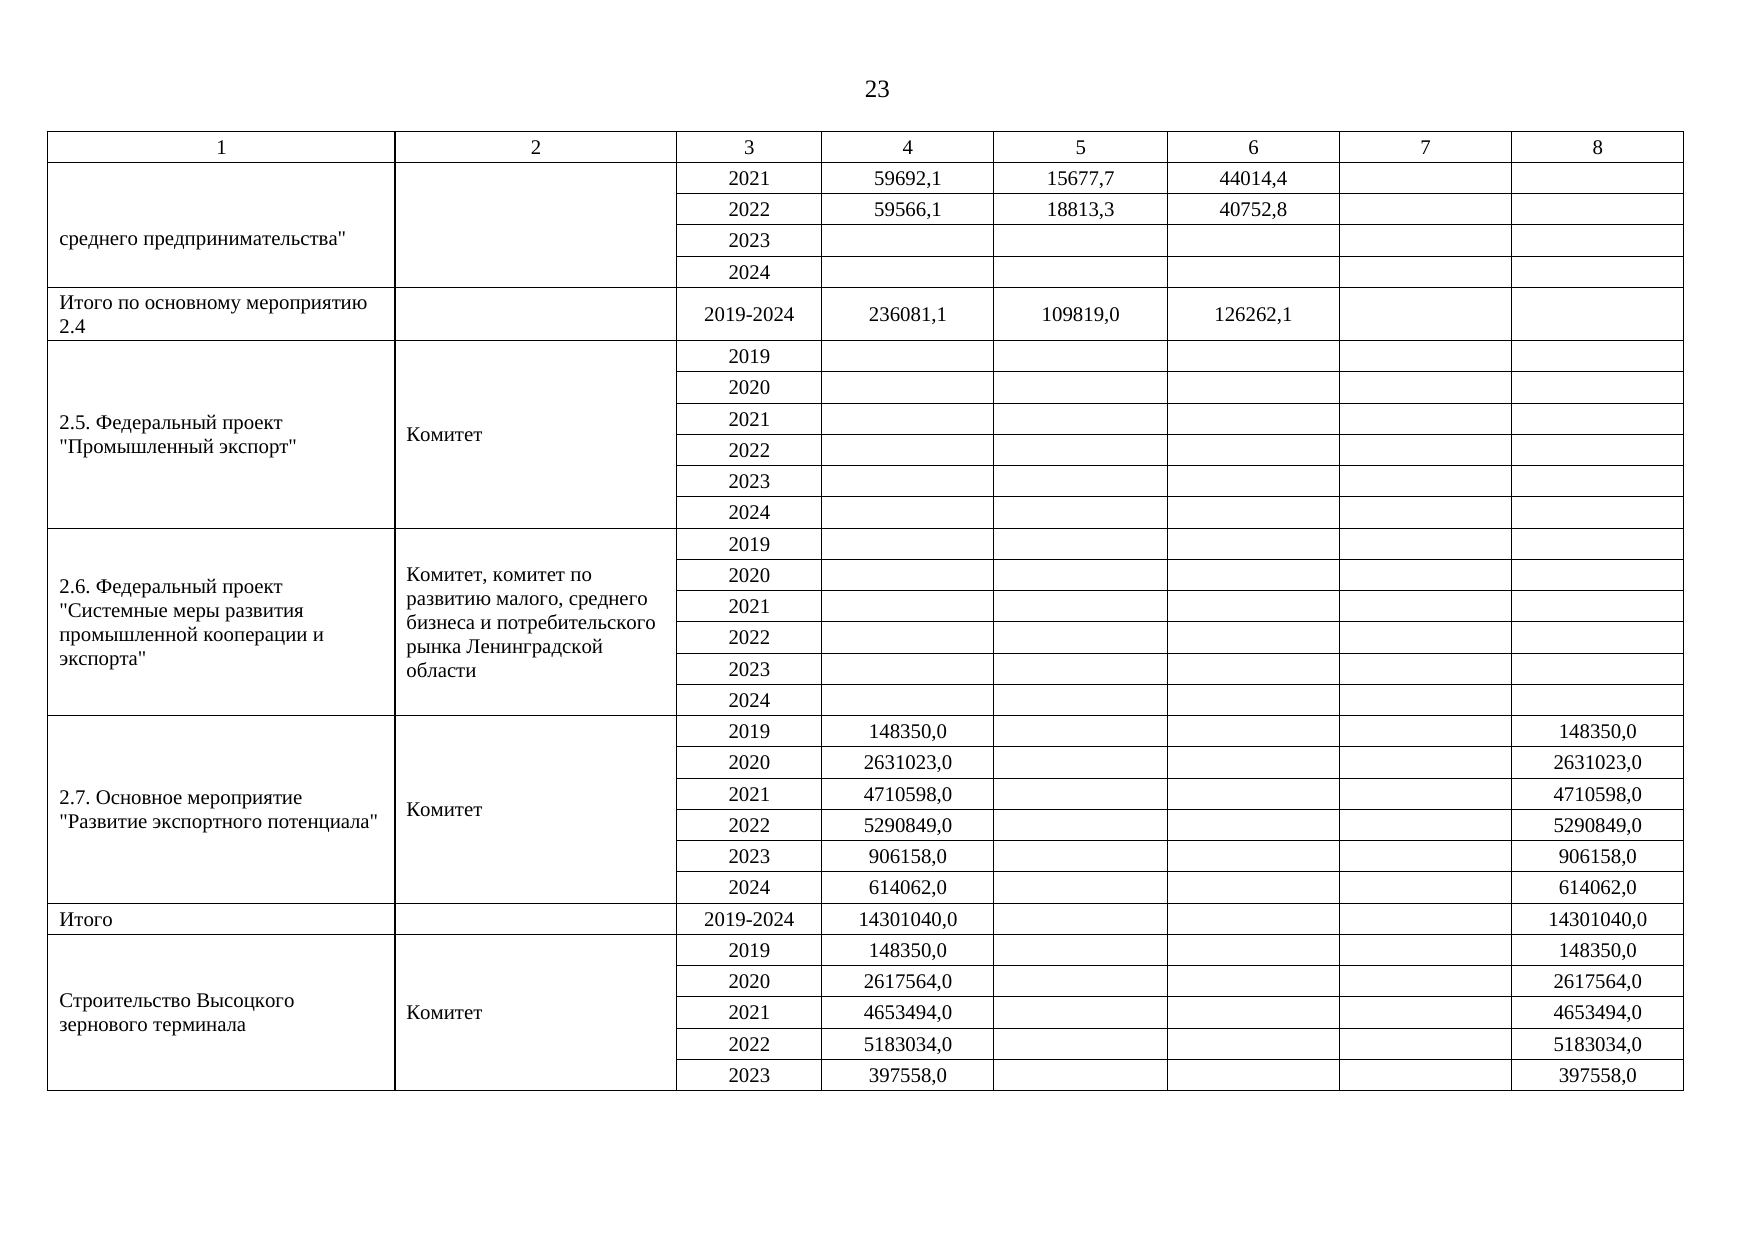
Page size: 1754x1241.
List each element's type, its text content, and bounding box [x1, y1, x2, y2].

table_cell [994, 529, 1167, 559]
table_cell [1340, 404, 1511, 434]
table_cell 4710598,0 [822, 779, 993, 809]
table_header 7 [1340, 132, 1511, 162]
table_cell [822, 560, 993, 590]
table_cell Комитет [396, 716, 676, 902]
table_cell [1168, 591, 1339, 621]
table_cell 2021 [677, 163, 821, 193]
table_cell 2024 [677, 872, 821, 902]
table_cell [1512, 591, 1683, 621]
table_cell 59566,1 [822, 194, 993, 224]
table_cell 2021 [677, 997, 821, 1027]
table_cell 2024 [677, 257, 821, 287]
table_cell [822, 622, 993, 652]
table_cell [822, 654, 993, 684]
table_cell 40752,8 [1168, 194, 1339, 224]
table_cell 236081,1 [822, 288, 993, 340]
table_cell 14301040,0 [1512, 904, 1683, 934]
table_cell [994, 685, 1167, 715]
table_cell [1340, 841, 1511, 871]
table_cell [1340, 1060, 1511, 1090]
table_cell [994, 622, 1167, 652]
table_cell 2020 [677, 966, 821, 996]
table_cell [994, 904, 1167, 934]
table_cell [822, 404, 993, 434]
table_cell [1512, 404, 1683, 434]
table_cell [994, 225, 1167, 256]
table_cell 2022 [677, 435, 821, 465]
table_cell [1340, 560, 1511, 590]
table_cell [1512, 194, 1683, 224]
table_cell [1168, 622, 1339, 652]
table_cell [822, 466, 993, 496]
table_cell [994, 935, 1167, 965]
table_cell [1340, 1029, 1511, 1059]
table_cell 5183034,0 [822, 1029, 993, 1059]
table_cell 5290849,0 [822, 810, 993, 840]
table_cell [822, 685, 993, 715]
table_cell [994, 1060, 1167, 1090]
table_cell [1168, 225, 1339, 256]
table_cell [1168, 747, 1339, 777]
table_cell 2020 [677, 560, 821, 590]
table_cell [1340, 225, 1511, 256]
table_cell [1168, 466, 1339, 496]
table_cell [1168, 904, 1339, 934]
table_cell 18813,3 [994, 194, 1167, 224]
table_cell [1340, 163, 1511, 193]
table_cell 2023 [677, 225, 821, 256]
table_cell 148350,0 [822, 935, 993, 965]
table_cell [822, 225, 993, 256]
table_cell 2023 [677, 1060, 821, 1090]
table_cell [994, 341, 1167, 371]
table_cell [1512, 341, 1683, 371]
table_cell 5183034,0 [1512, 1029, 1683, 1059]
table_cell [1340, 622, 1511, 652]
table_cell 148350,0 [1512, 935, 1683, 965]
table_cell [1340, 810, 1511, 840]
table_cell 397558,0 [1512, 1060, 1683, 1090]
table_cell 44014,4 [1168, 163, 1339, 193]
table_cell [1168, 779, 1339, 809]
table_cell [1340, 685, 1511, 715]
table_header 4 [822, 132, 993, 162]
table_cell 2631023,0 [1512, 747, 1683, 777]
table_cell [994, 591, 1167, 621]
table_cell [1340, 935, 1511, 965]
table_cell 4653494,0 [822, 997, 993, 1027]
table_cell 2.6. Федеральный проект "Системные меры развития промышленной кооперации и экспорта" [48, 529, 394, 715]
table_cell [994, 779, 1167, 809]
table_cell 2.7. Основное мероприятие "Развитие экспортного потенциала" [48, 716, 394, 902]
table_cell [1168, 716, 1339, 746]
table_cell [994, 257, 1167, 287]
table_cell 4710598,0 [1512, 779, 1683, 809]
table_cell [1512, 466, 1683, 496]
table_cell [822, 529, 993, 559]
table_cell [1168, 966, 1339, 996]
table_cell 2019 [677, 716, 821, 746]
table_cell 59692,1 [822, 163, 993, 193]
table_cell 906158,0 [1512, 841, 1683, 871]
table_cell [1168, 1029, 1339, 1059]
table_cell 2021 [677, 779, 821, 809]
table_cell [1340, 716, 1511, 746]
table_cell [994, 747, 1167, 777]
table_cell 2023 [677, 841, 821, 871]
table_cell [994, 810, 1167, 840]
table_cell [1168, 935, 1339, 965]
table_cell 2022 [677, 810, 821, 840]
table_cell 2023 [677, 654, 821, 684]
table_cell [994, 435, 1167, 465]
table_cell [1340, 872, 1511, 902]
table_cell [1340, 341, 1511, 371]
table_cell [1340, 194, 1511, 224]
table_cell [1340, 466, 1511, 496]
table_cell [1340, 529, 1511, 559]
table_cell [1340, 779, 1511, 809]
table_cell 2019 [677, 935, 821, 965]
table_cell [994, 497, 1167, 527]
table_cell [1340, 257, 1511, 287]
table_cell [822, 341, 993, 371]
table_cell Комитет [396, 935, 676, 1090]
table_cell Комитет [396, 341, 676, 527]
table_cell 906158,0 [822, 841, 993, 871]
table_cell [1340, 591, 1511, 621]
table_cell [1512, 529, 1683, 559]
table_cell 2023 [677, 466, 821, 496]
table_cell [1168, 685, 1339, 715]
table_cell [1340, 654, 1511, 684]
table_cell 2022 [677, 622, 821, 652]
table_cell [396, 904, 676, 934]
table_cell [1340, 747, 1511, 777]
table_cell [994, 560, 1167, 590]
table_cell [822, 497, 993, 527]
table_cell [1168, 654, 1339, 684]
table_cell 2020 [677, 372, 821, 402]
table_cell [822, 372, 993, 402]
table_cell [1512, 163, 1683, 193]
table_cell [1512, 560, 1683, 590]
table_cell [822, 435, 993, 465]
table_cell [1340, 497, 1511, 527]
table_cell [1340, 997, 1511, 1027]
table_cell [994, 966, 1167, 996]
table_header 1 [48, 132, 394, 162]
table_cell [1168, 1060, 1339, 1090]
table_cell [1512, 685, 1683, 715]
table_cell [1168, 257, 1339, 287]
table_cell [1512, 225, 1683, 256]
table_cell [994, 466, 1167, 496]
table_cell [1512, 497, 1683, 527]
table_header 3 [677, 132, 821, 162]
table_header 8 [1512, 132, 1683, 162]
table_cell [994, 872, 1167, 902]
table_cell [396, 288, 676, 340]
table_cell [1512, 654, 1683, 684]
table_cell 2019-2024 [677, 288, 821, 340]
table_cell Итого по основному мероприятию 2.4 [48, 288, 394, 340]
table_cell [1168, 841, 1339, 871]
table_cell 148350,0 [822, 716, 993, 746]
table_cell [1168, 872, 1339, 902]
table_cell [822, 591, 993, 621]
table_cell Строительство Высоцкого зернового терминала [48, 935, 394, 1090]
table_cell [1340, 372, 1511, 402]
table_cell [994, 372, 1167, 402]
table_cell [1168, 372, 1339, 402]
table_cell 4653494,0 [1512, 997, 1683, 1027]
table_cell 614062,0 [822, 872, 993, 902]
table_cell [1512, 435, 1683, 465]
table_cell 14301040,0 [822, 904, 993, 934]
table_cell Итого [48, 904, 394, 934]
table_cell 2022 [677, 1029, 821, 1059]
table_cell [822, 257, 993, 287]
table_cell 2024 [677, 497, 821, 527]
table_cell 109819,0 [994, 288, 1167, 340]
table_cell [994, 841, 1167, 871]
table_cell [994, 1029, 1167, 1059]
table_cell [1168, 529, 1339, 559]
table_cell [994, 997, 1167, 1027]
table_cell 2019 [677, 529, 821, 559]
table_cell 2617564,0 [822, 966, 993, 996]
table_cell [994, 404, 1167, 434]
table_cell 2019-2024 [677, 904, 821, 934]
table_cell 2021 [677, 591, 821, 621]
table_header 6 [1168, 132, 1339, 162]
table_cell 2019 [677, 341, 821, 371]
table_cell 397558,0 [822, 1060, 993, 1090]
table_cell [1512, 622, 1683, 652]
table_cell [1512, 372, 1683, 402]
table_cell [1168, 341, 1339, 371]
table_cell 148350,0 [1512, 716, 1683, 746]
table_cell [994, 716, 1167, 746]
table_cell [1168, 497, 1339, 527]
table_cell [1168, 997, 1339, 1027]
table_cell Комитет, комитет по развитию малого, среднего бизнеса и потребительского рынка Ленинградской области [396, 529, 676, 715]
table_cell [1168, 435, 1339, 465]
table_cell 2.5. Федеральный проект "Промышленный экспорт" [48, 341, 394, 527]
table_cell 2021 [677, 404, 821, 434]
table_cell [1340, 435, 1511, 465]
table_cell 2617564,0 [1512, 966, 1683, 996]
table_cell [1168, 560, 1339, 590]
table_header 2 [396, 132, 676, 162]
table_cell 5290849,0 [1512, 810, 1683, 840]
table_cell [1168, 810, 1339, 840]
table_cell 614062,0 [1512, 872, 1683, 902]
table_cell [994, 654, 1167, 684]
table_cell [1340, 966, 1511, 996]
table_cell [1340, 288, 1511, 340]
table_cell [1340, 904, 1511, 934]
table_cell 2024 [677, 685, 821, 715]
table_cell 2022 [677, 194, 821, 224]
table_cell 126262,1 [1168, 288, 1339, 340]
table_cell [1512, 257, 1683, 287]
table_cell 2020 [677, 747, 821, 777]
table_cell 2631023,0 [822, 747, 993, 777]
table_header 5 [994, 132, 1167, 162]
table_cell [1168, 404, 1339, 434]
table_cell 15677,7 [994, 163, 1167, 193]
table_cell [1512, 288, 1683, 340]
